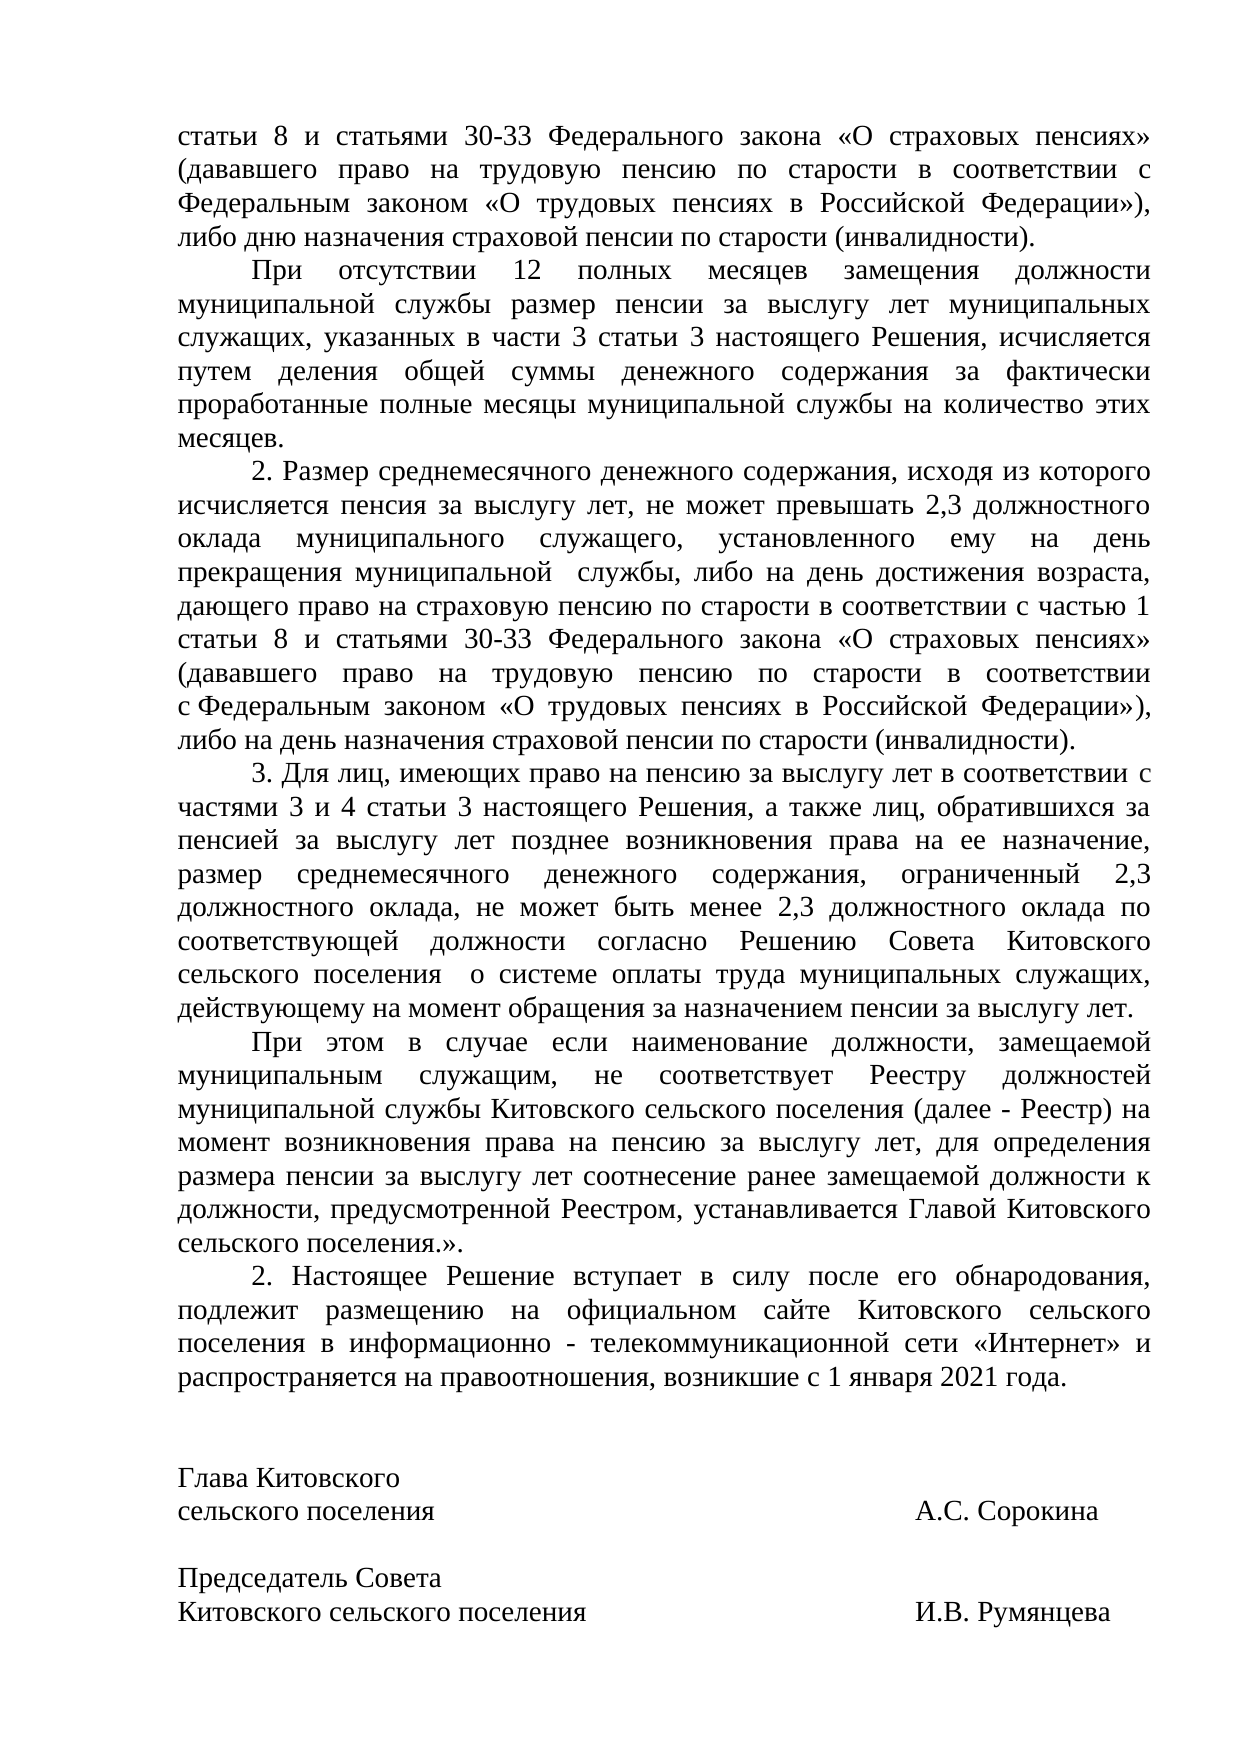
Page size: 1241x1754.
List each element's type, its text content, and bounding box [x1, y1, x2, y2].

text сельского поселения А.С. Сорокина [177, 1493, 1152, 1527]
text Китовского сельского поселения И.В. Румянцева [177, 1594, 1152, 1627]
text При этом в случае если наименование должности, замещаемой муниципальным служащим, не соответствует Реестру должностей муниципальной службы Китовского сельского поселения (далее - Реестр) на момент возникновения права на пенсию за выслугу лет, для определения размера пенсии за выслугу лет соотнесение ранее замещаемой должности к должности, предусмотренной Реестром, устанавливается Главой Китовского сельского поселения.». [177, 1024, 1152, 1258]
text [177, 118, 1152, 252]
text Глава Китовского [177, 1460, 1152, 1493]
text 2. Размер среднемесячного денежного содержания, исходя из которого исчисляется пенсия за выслугу лет, не может превышать 2,3 должностного оклада муниципального служащего, установленного ему на день прекращения муниципальной службы, либо на день достижения возраста, дающего право на страховую пенсию по старости в соответствии с частью 1 статьи 8 и статьями 30-33 Федерального закона «О страховых пенсиях» (дававшего право на трудовую пенсию по старости в соответствии с Федеральным законом «О трудовых пенсиях в Российской Федерации»), либо на день назначения страховой пенсии по старости (инвалидности). [177, 453, 1152, 755]
text Председатель Совета [177, 1560, 1152, 1594]
text 3. Для лиц, имеющих право на пенсию за выслугу лет в соответствии с частями 3 и 4 статьи 3 настоящего Решения, а также лиц, обратившихся за пенсией за выслугу лет позднее возникновения права на ее назначение, размер среднемесячного денежного содержания, ограниченный 2,3 должностного оклада, не может быть менее 2,3 должностного оклада по соответствующей должности согласно Решению Совета Китовского сельского поселения о системе оплаты труда муниципальных служащих, действующему на момент обращения за назначением пенсии за выслугу лет. [177, 755, 1152, 1024]
text 2. Настоящее Решение вступает в силу после его обнародования, подлежит размещению на официальном сайте Китовского сельского поселения в информационно - телекоммуникационной сети «Интернет» и распространяется на правоотношения, возникшие с 1 января 2021 года. [177, 1258, 1152, 1393]
text При отсутствии 12 полных месяцев замещения должности муниципальной службы размер пенсии за выслугу лет муниципальных служащих, указанных в части 3 статьи 3 настоящего Решения, исчисляется путем деления общей суммы денежного содержания за фактически проработанные полные месяцы муниципальной службы на количество этих месяцев. [177, 252, 1152, 453]
